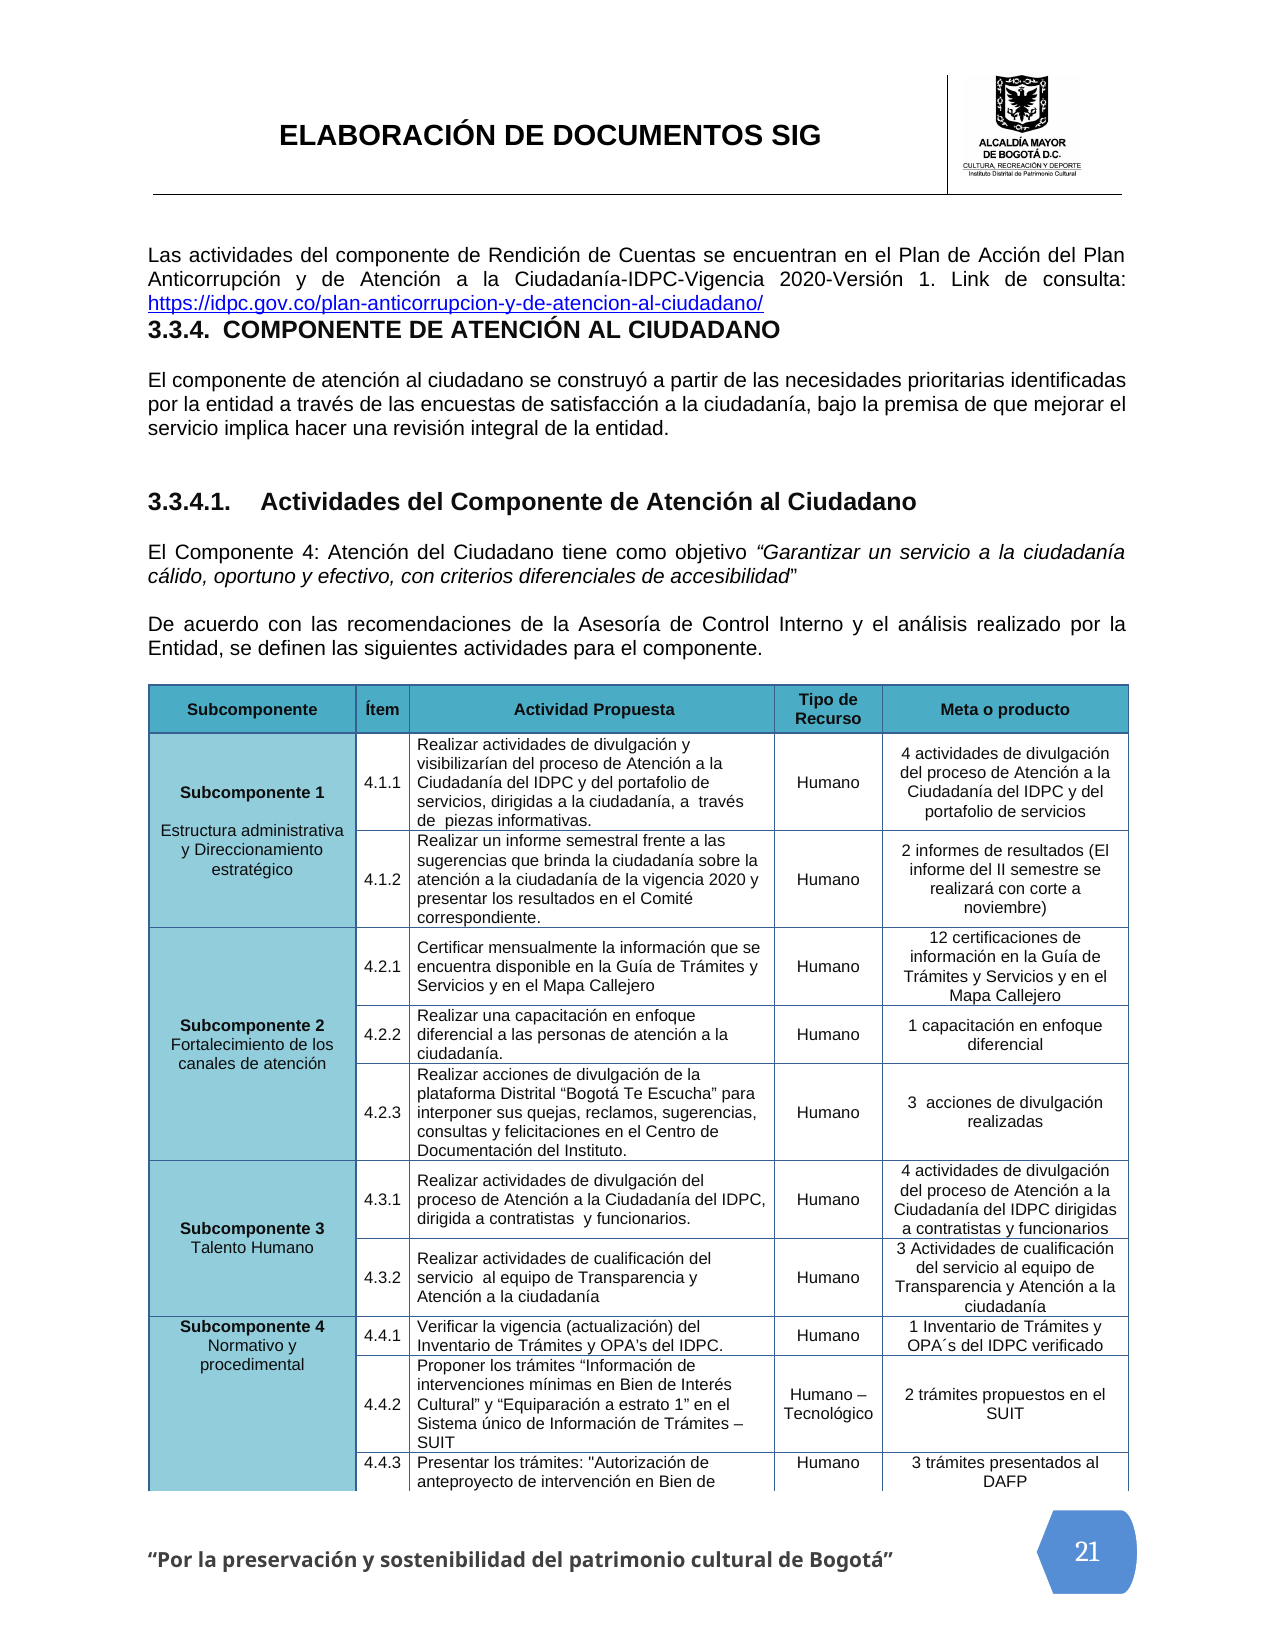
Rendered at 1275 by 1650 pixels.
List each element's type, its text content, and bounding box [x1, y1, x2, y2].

table_cell Humano [775, 1064, 882, 1160]
text El componente de atención al ciudadano se construyó a partir de las necesidades prioritarias identificadas por la entidad a través de las encuestas de satisfacción a la ciudadanía, bajo la premisa de que mejorar el servicio implica hacer una revisión integral de la entidad. [148, 367, 1127, 439]
table_cell Subcomponente 3 Talento Humano [150, 1161, 355, 1316]
table_cell Humano [775, 831, 882, 927]
table_cell 2 trámites propuestos en el SUIT [883, 1356, 1128, 1452]
table_cell Subcomponente 2 Fortalecimiento de los canales de atención [150, 928, 355, 1160]
table_cell Humano [775, 1453, 882, 1491]
table_cell 4.3.2 [357, 1239, 409, 1316]
table_cell Verificar la vigencia (actualización) del Inventario de Trámites y OPA’s del IDPC. [410, 1317, 774, 1355]
text El Componente 4: Atención del Ciudadano tiene como objetivo “Garantizar un servicio a la ciudadanía cálido, oportuno y efectivo, con criterios diferenciales de accesibilidad” [148, 540, 1127, 588]
table_cell 3 trámites presentados al DAFP [883, 1453, 1128, 1491]
table_cell Realizar acciones de divulgación de la plataforma Distrital “Bogotá Te Escucha” para interponer sus quejas, reclamos, sugerencias, consultas y felicitaciones en el Centro de Documentación del Instituto. [410, 1064, 774, 1160]
table_cell Humano [775, 1239, 882, 1316]
table_header Subcomponente [150, 686, 355, 732]
picture [962, 75, 1082, 176]
table_cell 3 Actividades de cualificación del servicio al equipo de Transparencia y Atención a la ciudadanía [883, 1239, 1128, 1316]
table_cell Realizar actividades de cualificación del servicio al equipo de Transparencia y Atención a la ciudadanía [410, 1239, 774, 1316]
table_cell Humano [775, 1006, 882, 1063]
table_cell 4.1.1 [357, 734, 409, 830]
table_cell 2 informes de resultados (El informe del II semestre se realizará con corte a noviembre) [883, 831, 1128, 927]
text Las actividades del componente de Rendición de Cuentas se encuentran en el Plan de Acción del Plan Anticorrupción y de Atención a la Ciudadanía-IDPC-Vigencia 2020-Versión 1. Link de consulta: https://idpc.gov.co/plan-anticorrupcion-y-de-atencion-al-ciudadano/ [148, 243, 1127, 315]
table_cell Realizar una capacitación en enfoque diferencial a las personas de atención a la ciudadanía. [410, 1006, 774, 1063]
table_cell Proponer los trámites “Información de intervenciones mínimas en Bien de Interés Cultural” y “Equiparación a estrato 1” en el Sistema único de Información de Trámites –SUIT [410, 1356, 774, 1452]
table_cell 3 acciones de divulgación realizadas [883, 1064, 1128, 1160]
table_cell Realizar un informe semestral frente a las sugerencias que brinda la ciudadanía sobre la atención a la ciudadanía de la vigencia 2020 y presentar los resultados en el Comité correspondiente. [410, 831, 774, 927]
table_cell 4 actividades de divulgación del proceso de Atención a la Ciudadanía del IDPC dirigidas a contratistas y funcionarios [883, 1161, 1128, 1238]
table_cell Humano [775, 928, 882, 1005]
subtitle Actividades del Componente de Atención al Ciudadano [148, 487, 1127, 516]
table_header Ítem [357, 686, 409, 732]
table_cell 4.3.1 [357, 1161, 409, 1238]
table_header Actividad Propuesta [410, 686, 774, 732]
text De acuerdo con las recomendaciones de la Asesoría de Control Interno y el análisis realizado por la Entidad, se definen las siguientes actividades para el componente. [148, 612, 1127, 660]
table_cell Humano – Tecnológico [775, 1356, 882, 1452]
table_cell 1 Inventario de Trámites y OPA´s del IDPC verificado [883, 1317, 1128, 1355]
table_cell 4 actividades de divulgación del proceso de Atención a la Ciudadanía del IDPC y del portafolio de servicios [883, 734, 1128, 830]
table_cell 4.2.1 [357, 928, 409, 1005]
table_cell Subcomponente 4 Normativo y procedimental [150, 1317, 355, 1491]
table_cell 4.2.2 [357, 1006, 409, 1063]
table_cell 12 certificaciones de información en la Guía de Trámites y Servicios y en el Mapa Callejero [883, 928, 1128, 1005]
table_cell 1 capacitación en enfoque diferencial [883, 1006, 1128, 1063]
table_cell 4.1.2 [357, 831, 409, 927]
table_cell Humano [775, 734, 882, 830]
table_cell Realizar actividades de divulgación del proceso de Atención a la Ciudadanía del IDPC, dirigida a contratistas y funcionarios. [410, 1161, 774, 1238]
table_cell Realizar actividades de divulgación y visibilizarían del proceso de Atención a la Ciudadanía del IDPC y del portafolio de servicios, dirigidas a la ciudadanía, a través de piezas informativas. [410, 734, 774, 830]
table_cell 4.4.3 [357, 1453, 409, 1491]
table_cell Humano [775, 1161, 882, 1238]
table_header Meta o producto [883, 686, 1128, 732]
table_header Tipo de Recurso [775, 686, 882, 732]
table_cell Subcomponente 1 Estructura administrativa y Direccionamiento estratégico [150, 734, 355, 927]
subtitle COMPONENTE DE ATENCIÓN AL CIUDADANO [148, 315, 1127, 343]
table_cell 4.4.1 [357, 1317, 409, 1355]
table_cell 4.4.2 [357, 1356, 409, 1452]
table_cell Certificar mensualmente la información que se encuentra disponible en la Guía de Trámites y Servicios y en el Mapa Callejero [410, 928, 774, 1005]
table_cell 4.2.3 [357, 1064, 409, 1160]
table_cell Humano [775, 1317, 882, 1355]
